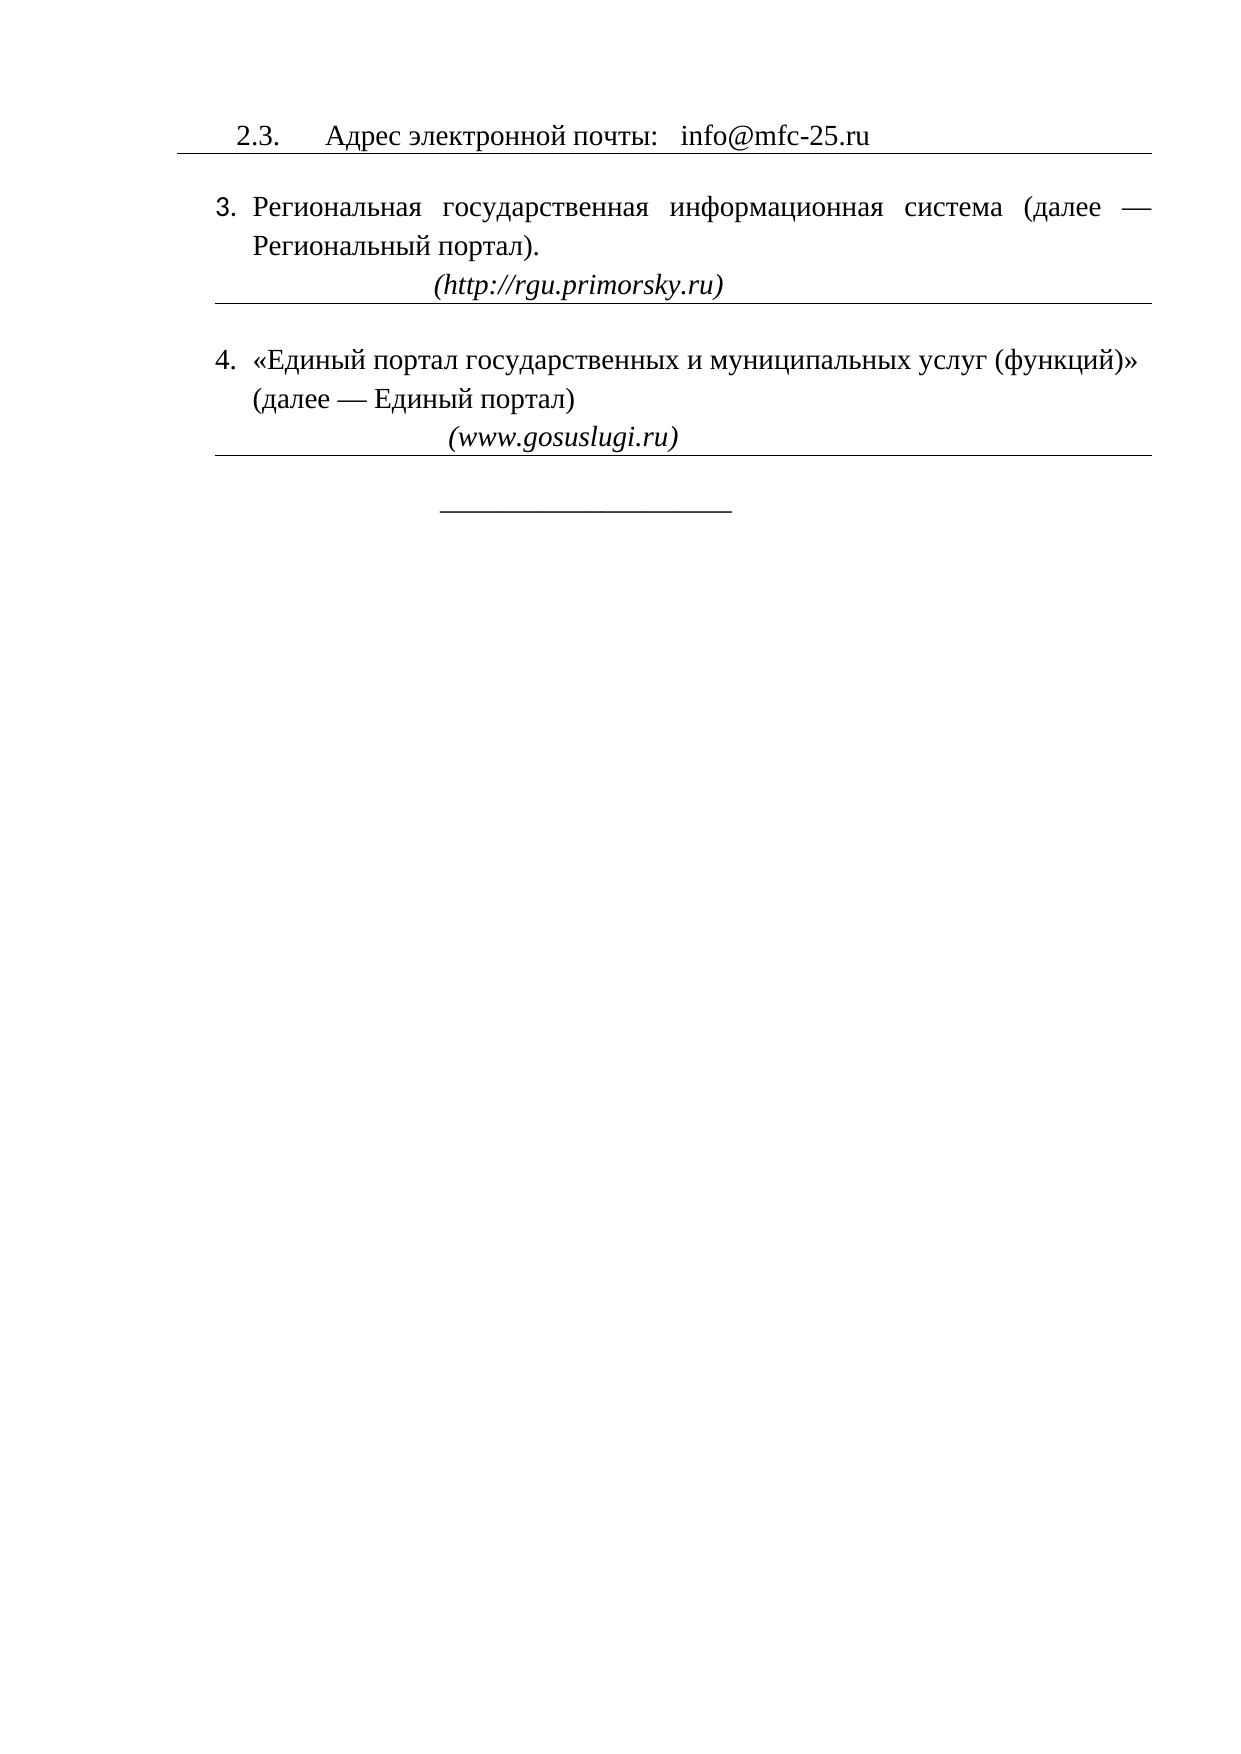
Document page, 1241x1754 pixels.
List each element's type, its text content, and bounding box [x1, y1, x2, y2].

list «Единый портал государственных и муниципальных услуг (функций)» (далее — Единый портал) [215, 342, 1152, 414]
text (www.gosuslugi.ru) [215, 419, 1152, 455]
text ____________________ [177, 482, 1152, 516]
list Региональная государственная информационная система (далее — Региональный портал). [215, 188, 1152, 262]
list Адрес электронной почты: info@mfc-25.ru [177, 118, 1152, 153]
text (http://rgu.primorsky.ru) [215, 267, 1152, 303]
